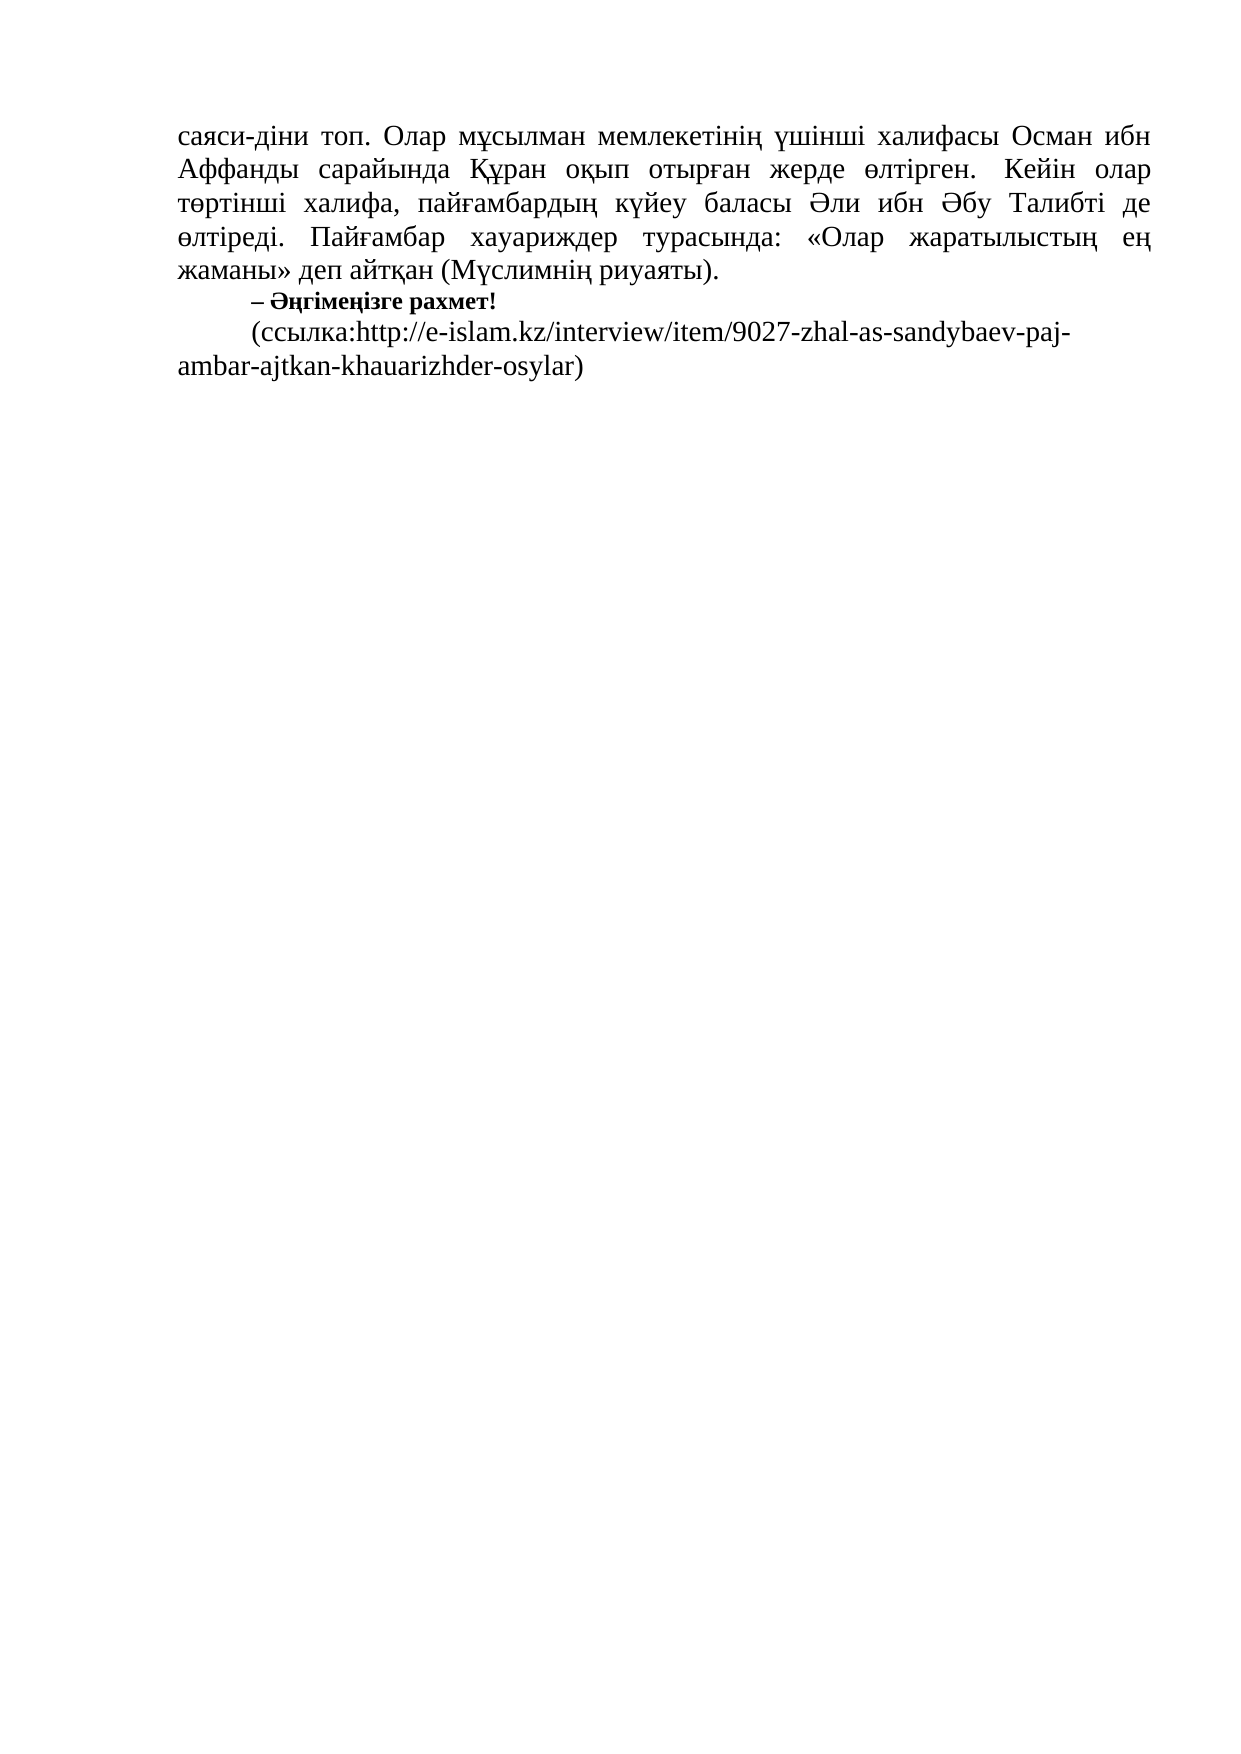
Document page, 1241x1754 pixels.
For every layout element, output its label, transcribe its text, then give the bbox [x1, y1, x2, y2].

text – Әңгімеңізге рахмет! [177, 286, 1152, 314]
text (ссылка:http://e-islam.kz/interview/item/9027-zhal-as-sandybaev-paj-ambar-ajtkan-khauarizhder-osylar) [177, 314, 1152, 382]
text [177, 118, 1152, 286]
